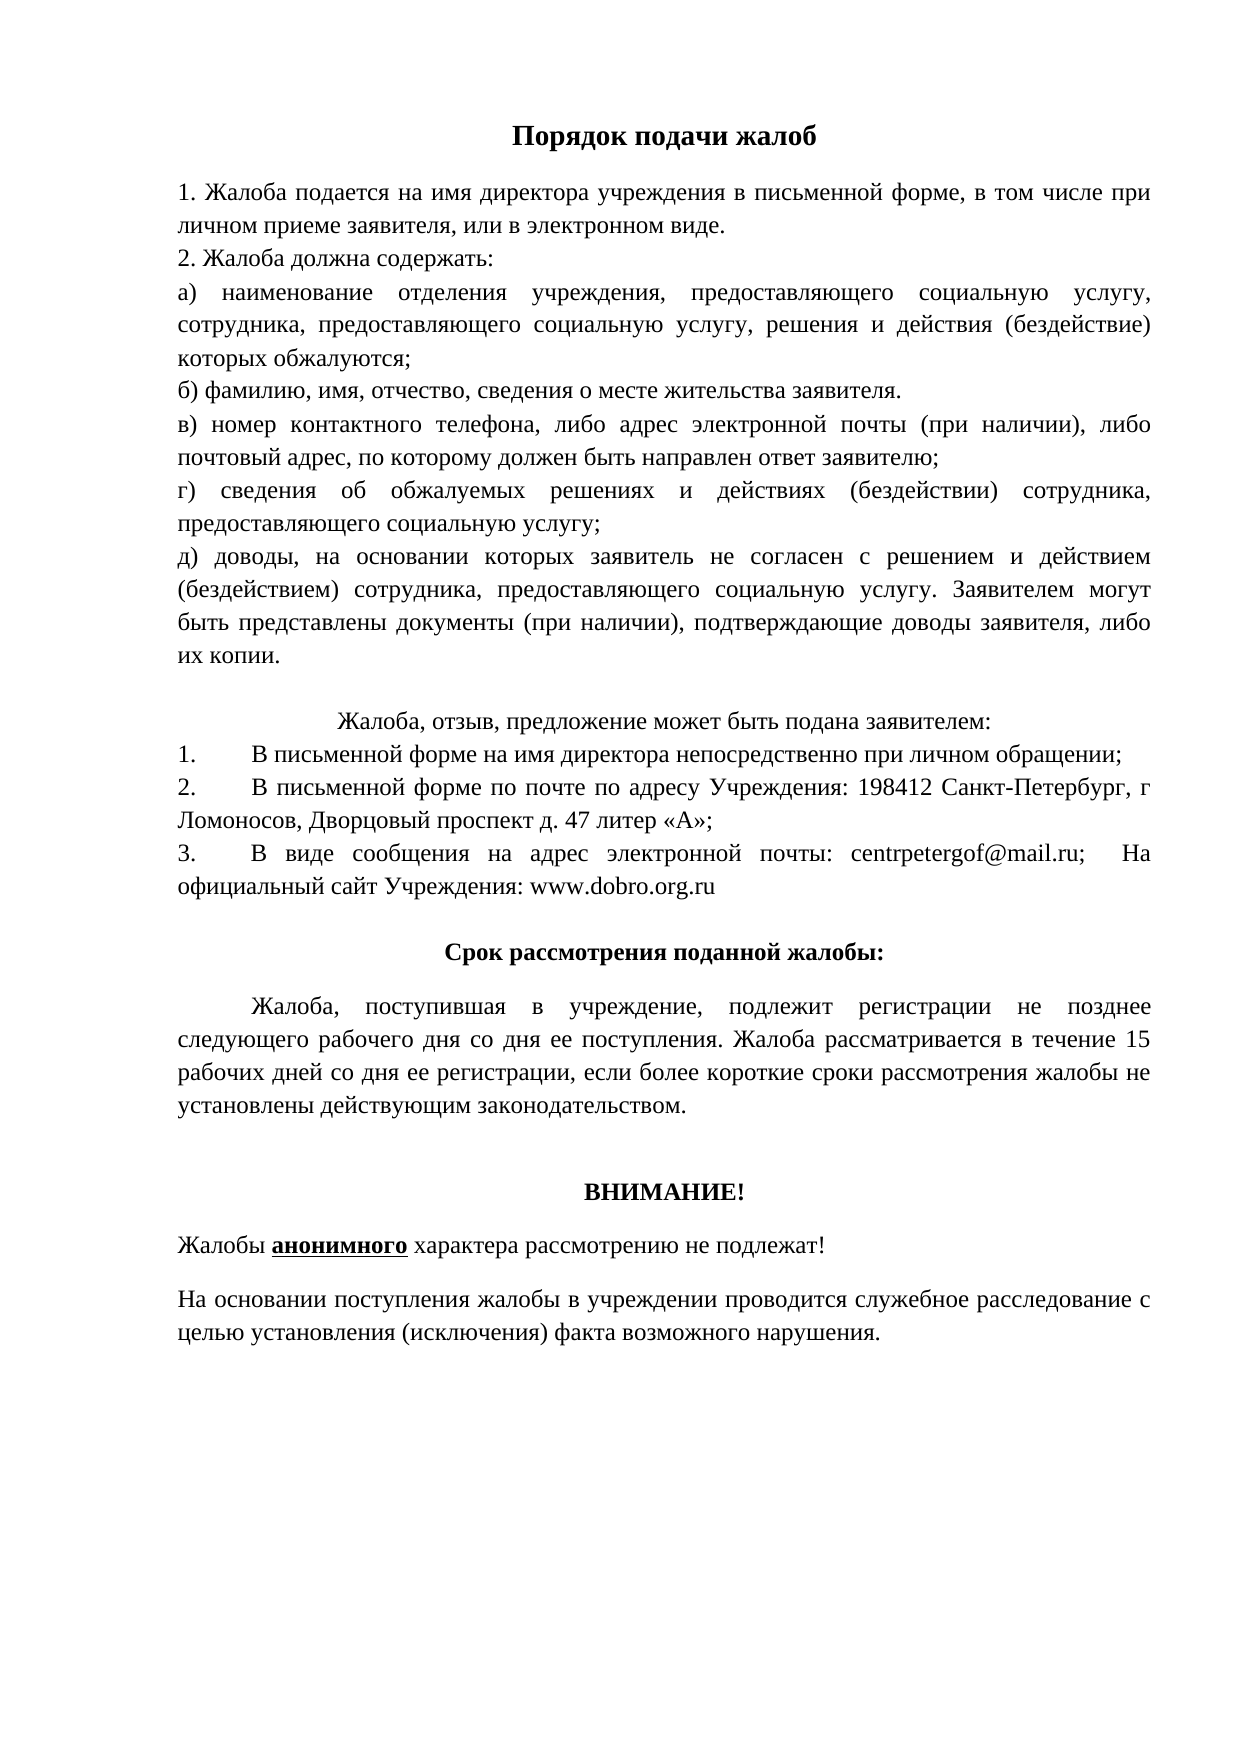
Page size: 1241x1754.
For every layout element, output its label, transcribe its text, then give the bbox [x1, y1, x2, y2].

text 1. В письменной форме на имя директора непосредственно при личном обращении; [177, 739, 1152, 768]
text На основании поступления жалобы в учреждении проводится служебное расследование с целью установления (исключения) факта возможного нарушения. [177, 1284, 1152, 1346]
text б) фамилию, имя, отчество, сведения о месте жительства заявителя. [177, 376, 1152, 404]
text д) доводы, на основании которых заявитель не согласен с решением и действием (бездействием) сотрудника, предоставляющего социальную услугу. Заявителем могут быть представлены документы (при наличии), подтверждающие доводы заявителя, либо их копии. [177, 541, 1152, 668]
text Жалоба, отзыв, предложение может быть подана заявителем: [177, 706, 1152, 734]
text 2. В письменной форме по почте по адресу Учреждения: 198412 Санкт-Петербург, г Ломоносов, Дворцовый проспект д. 47 литер «А»; [177, 772, 1152, 834]
text ВНИМАНИЕ! [177, 1144, 1152, 1206]
text 1. Жалоба подается на имя директора учреждения в письменной форме, в том числе при личном приеме заявителя, или в электронном виде. [177, 177, 1152, 239]
text г) сведения об обжалуемых решениях и действиях (бездействии) сотрудника, предоставляющего социальную услугу; [177, 475, 1152, 536]
text 2. Жалоба должна содержать: [177, 243, 1152, 272]
text Жалоба, поступившая в учреждение, подлежит регистрации не позднее следующего рабочего дня со дня ее поступления. Жалоба рассматривается в течение 15 рабочих дней со дня ее регистрации, если более короткие сроки рассмотрения жалобы не установлены действующим законодательством. [177, 991, 1152, 1119]
text Жалобы анонимного характера рассмотрению не подлежат! [177, 1231, 1152, 1259]
text Срок рассмотрения поданной жалобы: [177, 904, 1152, 966]
text в) номер контактного телефона, либо адрес электронной почты (при наличии), либо почтовый адрес, по которому должен быть направлен ответ заявителю; [177, 409, 1152, 470]
text а) наименование отделения учреждения, предоставляющего социальную услугу, сотрудника, предоставляющего социальную услугу, решения и действия (бездействие) которых обжалуются; [177, 277, 1152, 371]
text 3. В виде сообщения на адрес электронной почты: centrpetergof@mail.ru; На официальный сайт Учреждения: www.dobro.org.ru [177, 838, 1152, 900]
text Порядок подачи жалоб [177, 118, 1152, 152]
